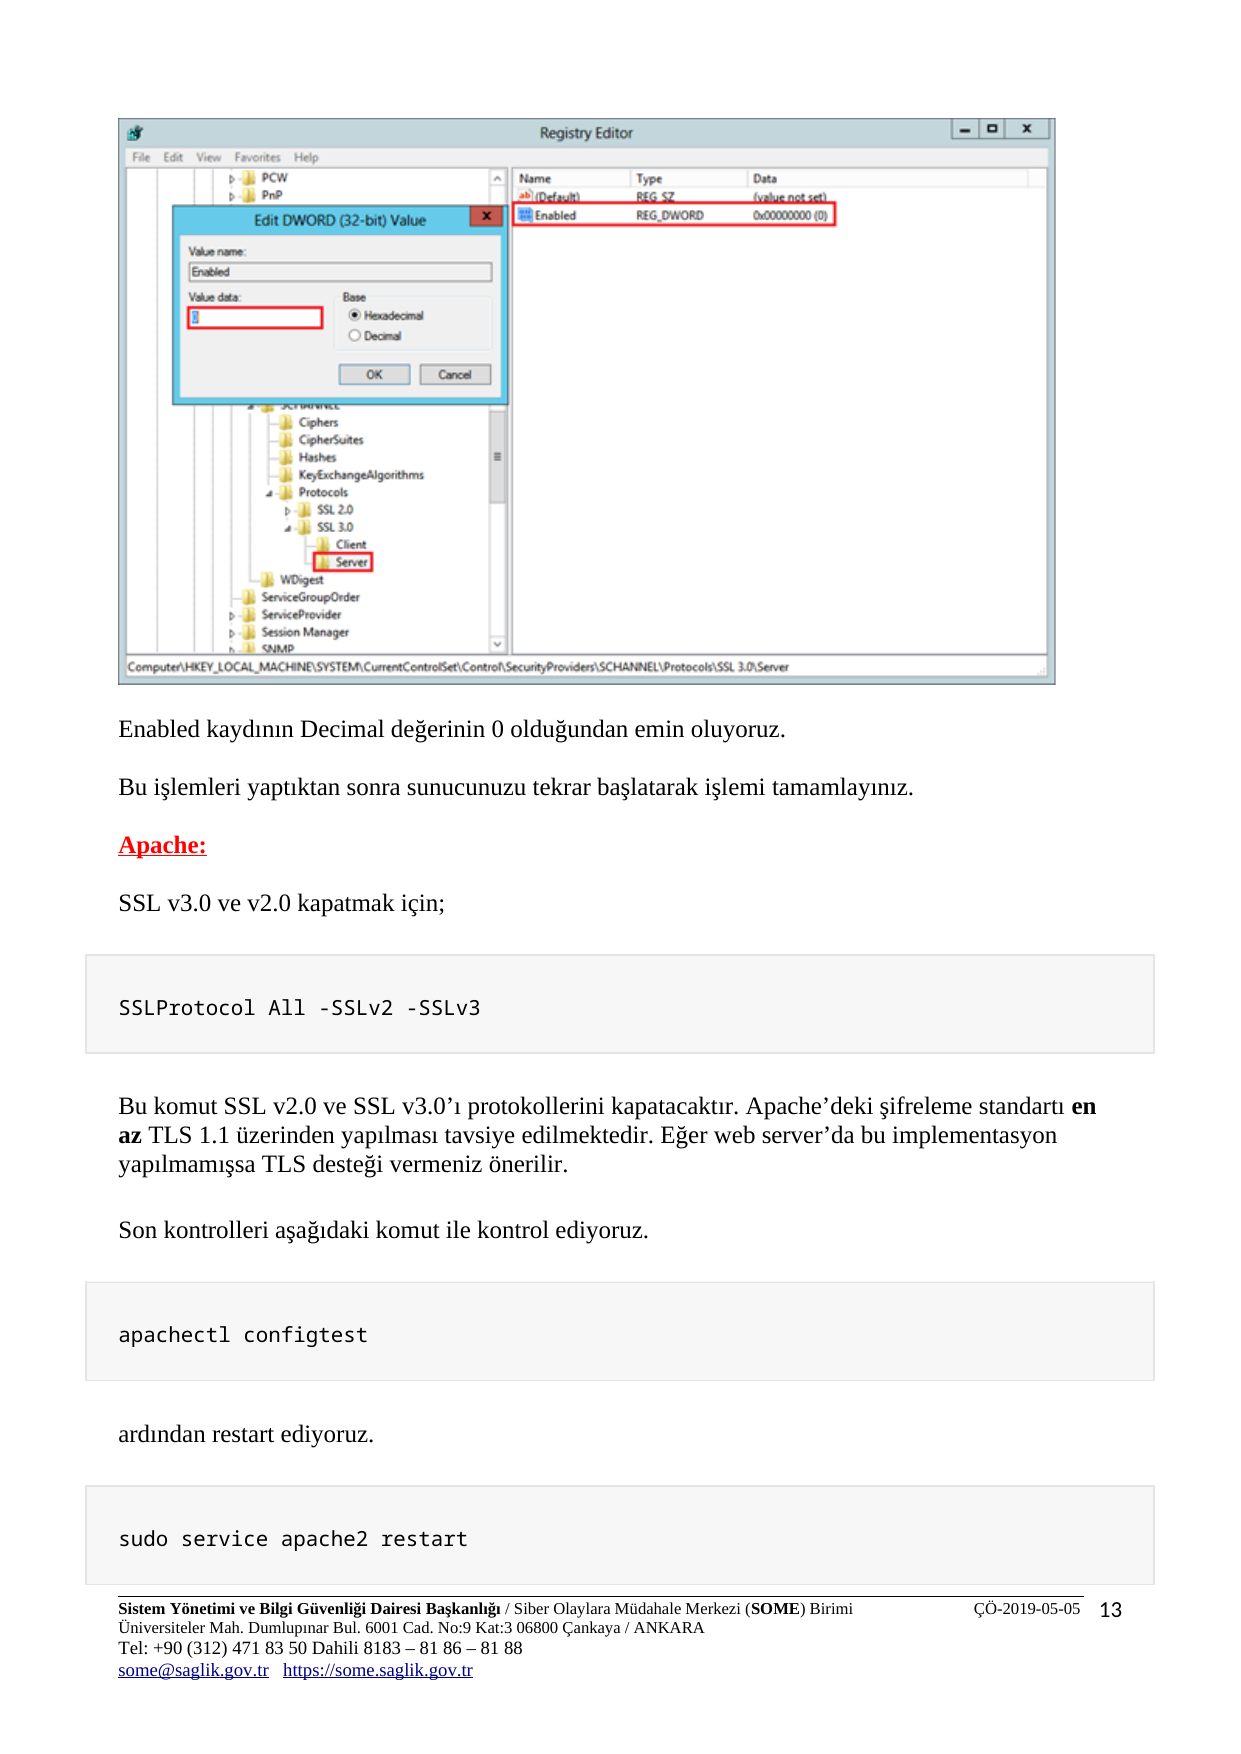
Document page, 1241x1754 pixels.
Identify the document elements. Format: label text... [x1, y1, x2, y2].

text Enabled kaydının Decimal değerinin 0 olduğundan emin oluyoruz. [118, 714, 1122, 743]
text SSL v3.0 ve v2.0 kapatmak için; [118, 888, 1122, 916]
text Apache: [118, 830, 1122, 858]
text Bu işlemleri yaptıktan sonra sunucunuzu tekrar başlatarak işlemi tamamlayınız. [118, 772, 1122, 801]
picture [118, 118, 1056, 685]
text ardından restart ediyoruz. [118, 1419, 1122, 1448]
text apachectl configtest [87, 1283, 1153, 1380]
text SSLProtocol All -SSLv2 -SSLv3 [87, 956, 1153, 1052]
text Bu komut SSL v2.0 ve SSL v3.0’ı protokollerini kapatacaktır. Apache’deki şifreleme standartı en az TLS 1.1 üzerinden yapılması tavsiye edilmektedir. Eğer web server’da bu implementasyon yapılmamışsa TLS desteği vermeniz önerilir. [118, 1091, 1122, 1178]
text Son kontrolleri aşağıdaki komut ile kontrol ediyoruz. [118, 1215, 1122, 1244]
text sudo service apache2 restart [87, 1487, 1153, 1584]
